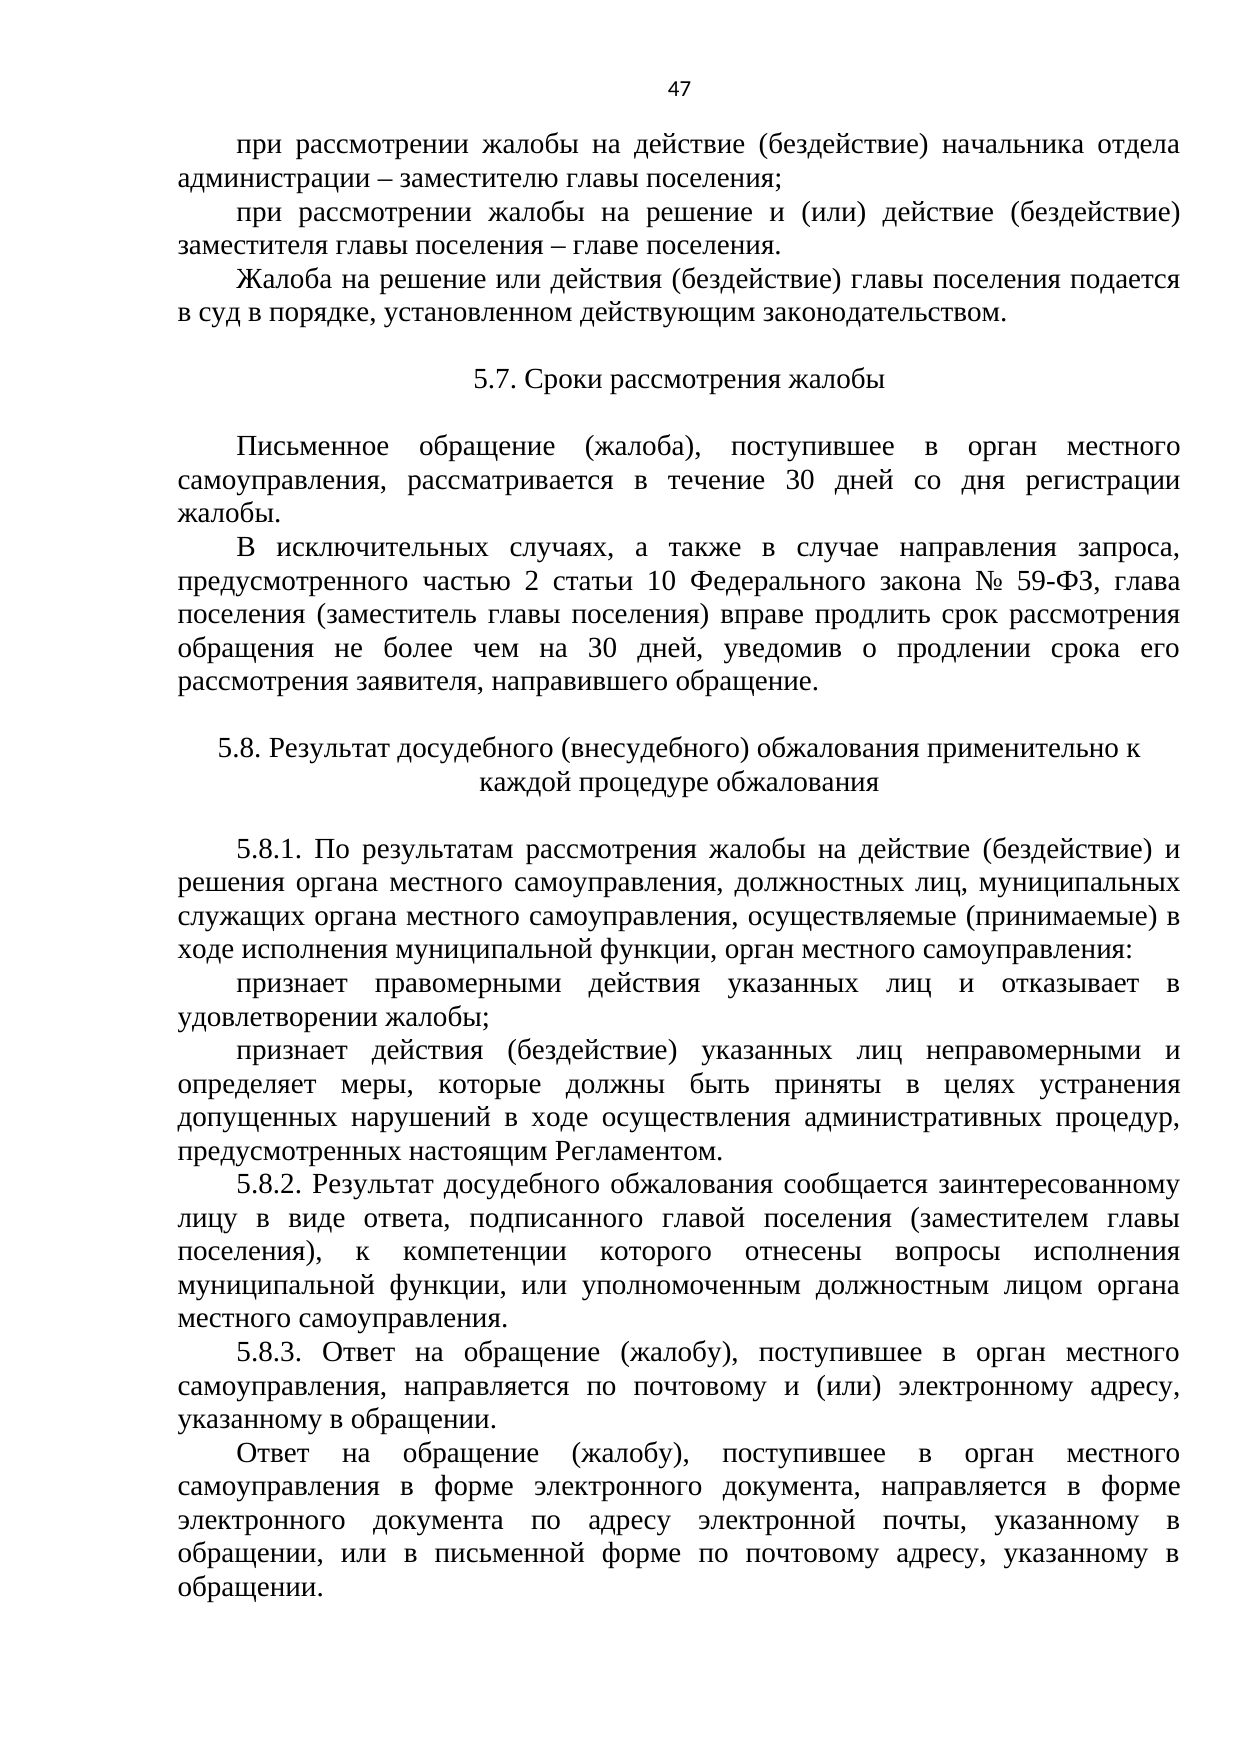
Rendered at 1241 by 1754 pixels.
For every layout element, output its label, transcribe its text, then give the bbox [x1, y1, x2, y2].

text 5.8.1. По результатам рассмотрения жалобы на действие (бездействие) и решения органа местного самоуправления, должностных лиц, муниципальных служащих органа местного самоуправления, осуществляемые (принимаемые) в ходе исполнения муниципальной функции, орган местного самоуправления: [177, 831, 1181, 965]
text Письменное обращение (жалоба), поступившее в орган местного самоуправления, рассматривается в течение 30 дней со дня регистрации жалобы. [177, 428, 1181, 529]
text В исключительных случаях, а также в случае направления запроса, предусмотренного частью 2 статьи 10 Федерального закона № 59-ФЗ, глава поселения (заместитель главы поселения) вправе продлить срок рассмотрения обращения не более чем на 30 дней, уведомив о продлении срока его рассмотрения заявителя, направившего обращение. [177, 529, 1181, 697]
text 5.8.3. Ответ на обращение (жалобу), поступившее в орган местного самоуправления, направляется по почтовому и (или) электронному адресу, указанному в обращении. [177, 1334, 1181, 1435]
text признает действия (бездействие) указанных лиц неправомерными и определяет меры, которые должны быть приняты в целях устранения допущенных нарушений в ходе осуществления административных процедур, предусмотренных настоящим Регламентом. [177, 1032, 1181, 1166]
text 5.8. Результат досудебного (внесудебного) обжалования применительно к каждой процедуре обжалования [177, 730, 1181, 797]
text при рассмотрении жалобы на решение и (или) действие (бездействие) заместителя главы поселения – главе поселения. [177, 194, 1181, 261]
text 5.7. Сроки рассмотрения жалобы [177, 361, 1181, 395]
text признает правомерными действия указанных лиц и отказывает в удовлетворении жалобы; [177, 965, 1181, 1032]
text Жалоба на решение или действия (бездействие) главы поселения подается в суд в порядке, установленном действующим законодательством. [177, 261, 1181, 328]
text 5.8.2. Результат досудебного обжалования сообщается заинтересованному лицу в виде ответа, подписанного главой поселения (заместителем главы поселения), к компетенции которого отнесены вопросы исполнения муниципальной функции, или уполномоченным должностным лицом органа местного самоуправления. [177, 1166, 1181, 1334]
text при рассмотрении жалобы на действие (бездействие) начальника отдела администрации – заместителю главы поселения; [177, 127, 1181, 194]
text Ответ на обращение (жалобу), поступившее в орган местного самоуправления в форме электронного документа, направляется в форме электронного документа по адресу электронной почты, указанному в обращении, или в письменной форме по почтовому адресу, указанному в обращении. [177, 1435, 1181, 1602]
